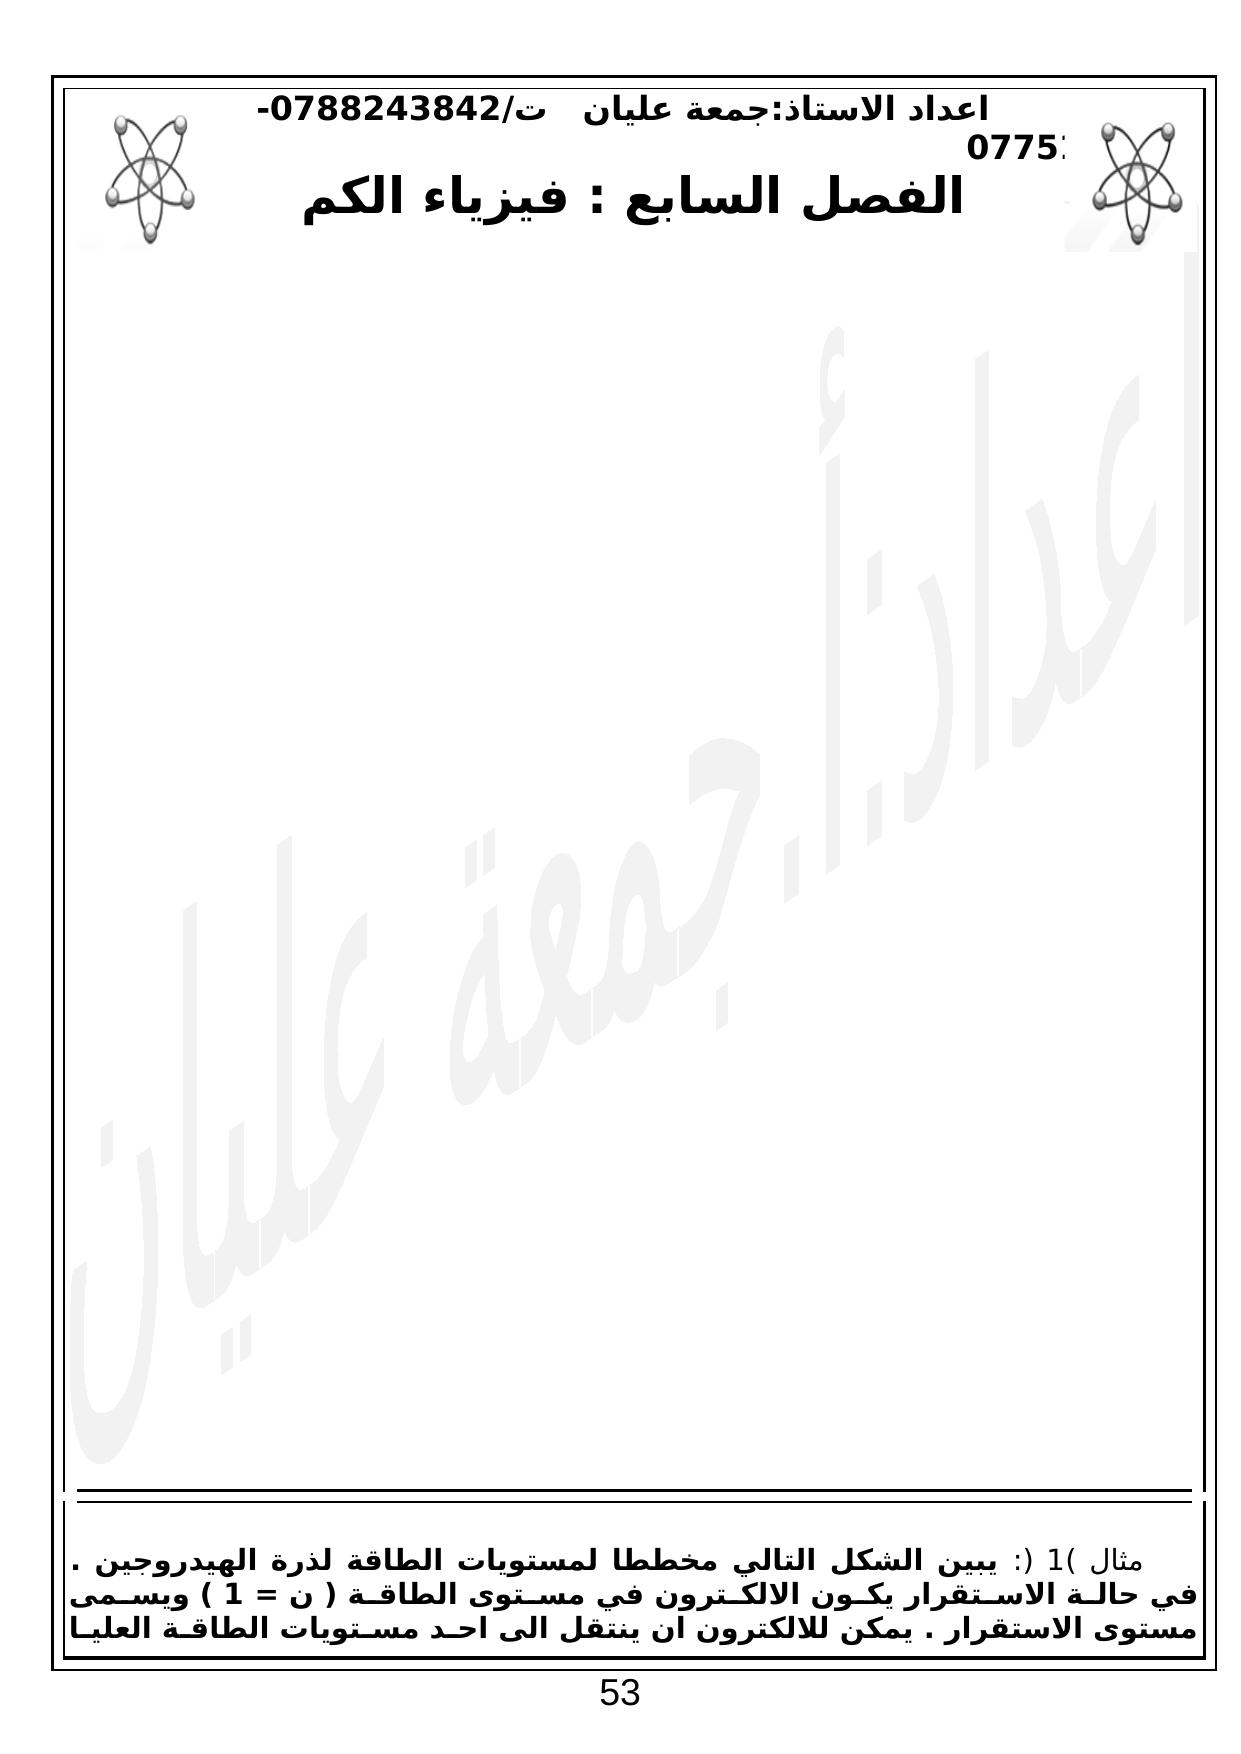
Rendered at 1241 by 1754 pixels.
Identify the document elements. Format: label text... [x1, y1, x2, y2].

table_cell اعداد الاستاذ:جمعة عليان ت/0788243842-0775152141 الفصل السابع : فيزياء الكم [58, 78, 1209, 1489]
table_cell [58, 1489, 1209, 1656]
